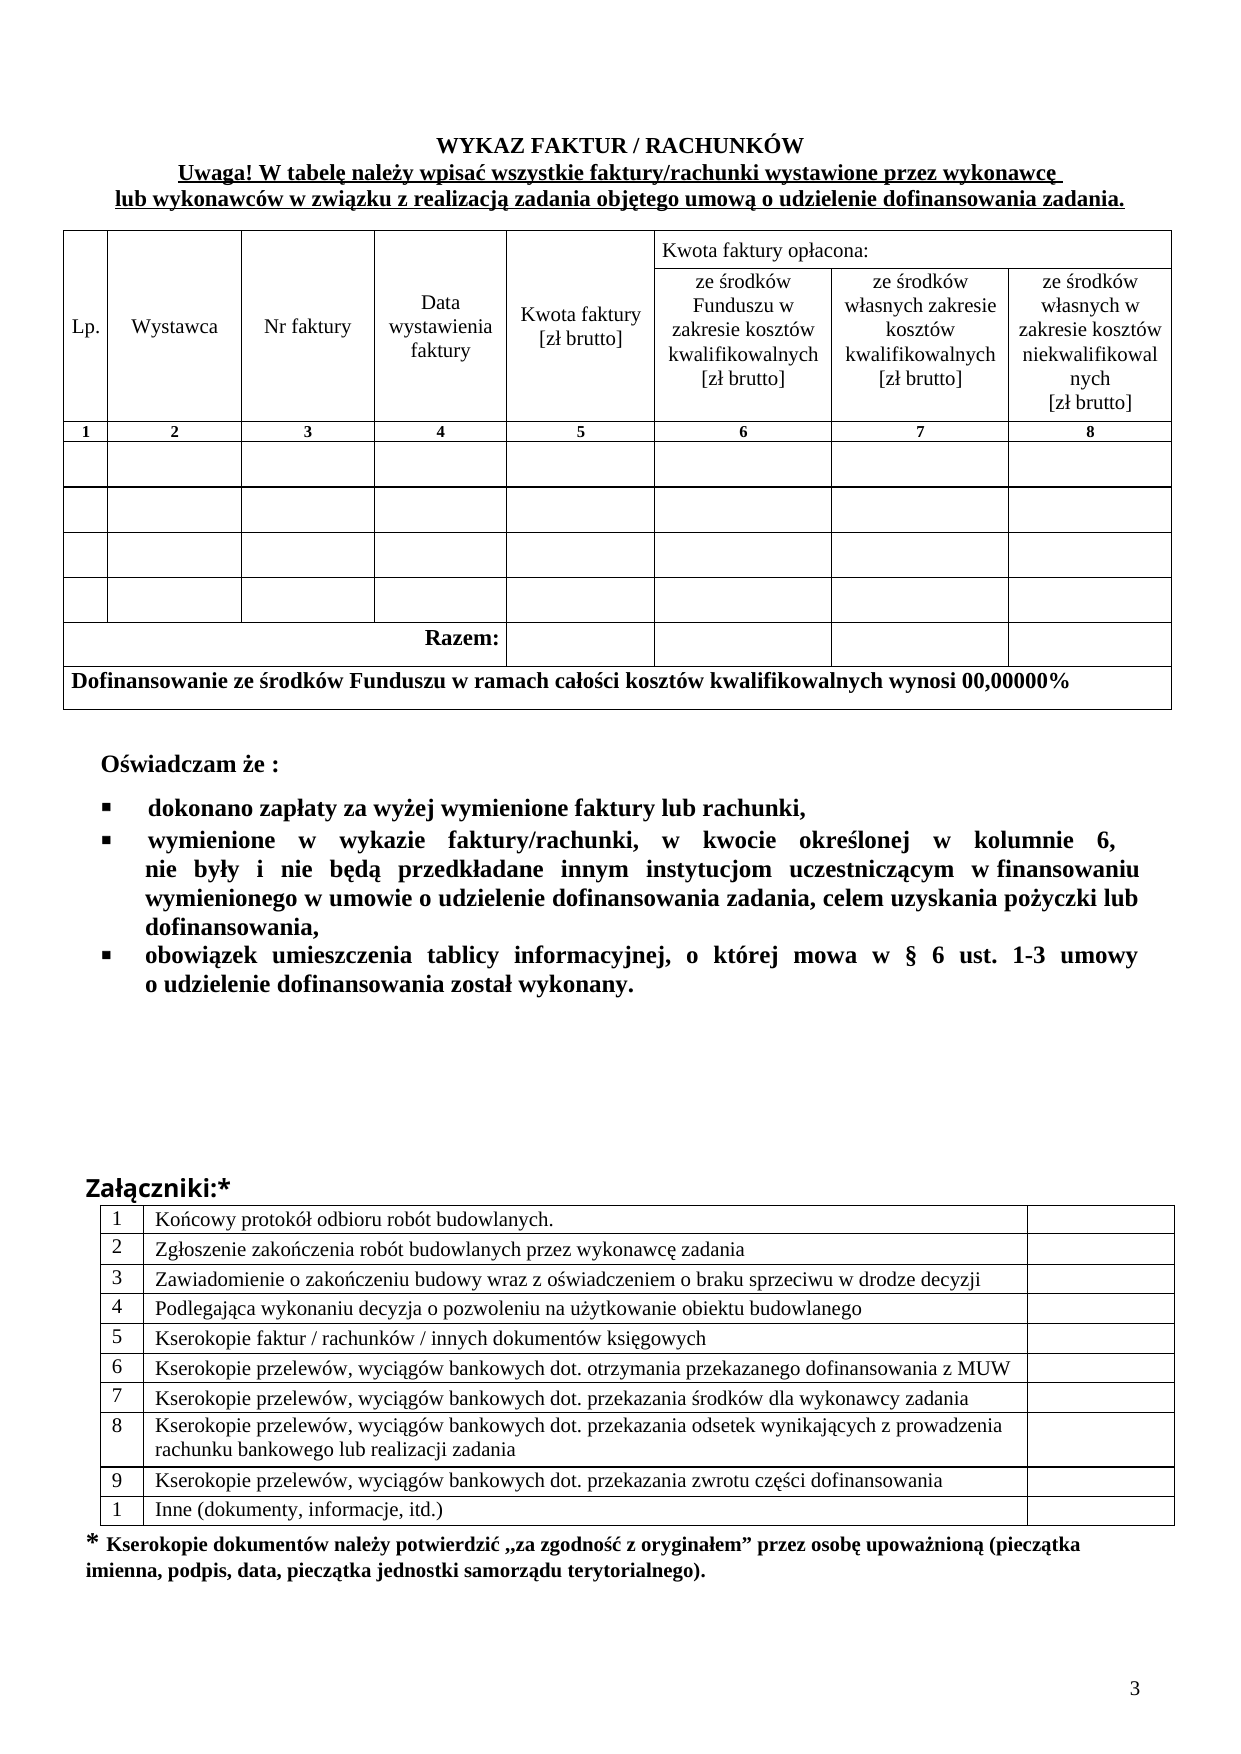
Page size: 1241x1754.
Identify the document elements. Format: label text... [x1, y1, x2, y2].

table_cell [655, 488, 831, 532]
table_cell 6 [101, 1354, 143, 1382]
table_cell [1028, 1383, 1174, 1412]
table_cell 3 [242, 422, 374, 441]
table_cell [64, 578, 107, 622]
table_cell [1028, 1497, 1174, 1525]
table_header Nr faktury [242, 231, 374, 421]
table_header Data wystawienia faktury [375, 231, 506, 421]
table_cell 8 [1009, 422, 1171, 441]
table_cell [1009, 623, 1171, 666]
table_cell [1028, 1354, 1174, 1382]
table_cell [1009, 533, 1171, 577]
table_cell Podlegająca wykonaniu decyzja o pozwoleniu na użytkowanie obiektu budowlanego [144, 1294, 1027, 1323]
table_cell [108, 578, 241, 622]
table_cell [108, 442, 241, 486]
table_cell [1028, 1324, 1174, 1352]
table_cell ze środków Funduszu w zakresie kosztów kwalifikowalnych [zł brutto] [655, 269, 831, 421]
table_cell [1009, 442, 1171, 486]
table_cell 10 [101, 1497, 143, 1525]
table_cell ze środków własnych zakresie kosztów kwalifikowalnych [zł brutto] [832, 269, 1008, 421]
table_cell [507, 533, 654, 577]
table_cell 6 [655, 422, 831, 441]
table_cell [1028, 1468, 1174, 1496]
table_cell 1 [64, 422, 107, 441]
table_cell [64, 533, 107, 577]
table_cell [832, 533, 1008, 577]
table_cell Zgłoszenie zakończenia robót budowlanych przez wykonawcę zadania [144, 1234, 1027, 1264]
table_cell [507, 442, 654, 486]
table_cell 4 [375, 422, 506, 441]
table_cell [1009, 488, 1171, 532]
table_cell [655, 623, 831, 666]
table_cell 7 [101, 1383, 143, 1412]
table_cell 2 [101, 1234, 143, 1264]
table_cell [507, 488, 654, 532]
text Uwaga! W tabelę należy wpisać wszystkie faktury/rachunki wystawione przez wykonawcę lub wykonawców w związku z realizacją zadania objętego umową o udzielenie dofinansowania zadania. [100, 158, 1140, 211]
table_cell [64, 488, 107, 532]
table_cell 3 [101, 1265, 143, 1293]
list dokonano zapłaty za wyżej wymienione faktury lub rachunki, [100, 793, 1140, 821]
table_cell Dofinansowanie ze środków Funduszu w ramach całości kosztów kwalifikowalnych wynosi 00,00000% [64, 667, 1171, 709]
table_header [1028, 1206, 1174, 1233]
table_cell [242, 488, 374, 532]
table_header Kwota faktury [zł brutto] [507, 231, 654, 421]
table_cell Kserokopie przelewów, wyciągów bankowych dot. przekazania odsetek wynikających z prowadzenia rachunku bankowego lub realizacji zadania [144, 1413, 1027, 1466]
table_header Lp. [64, 231, 107, 421]
subtitle WYKAZ FAKTUR / RACHUNKÓW [100, 132, 1140, 158]
table_cell 5 [101, 1324, 143, 1352]
table_cell [1028, 1413, 1174, 1466]
table_header 1 [101, 1206, 143, 1233]
text Oświadczam że : [100, 749, 1140, 778]
table_cell [832, 488, 1008, 532]
table_cell 4 [101, 1294, 143, 1323]
table_cell [64, 442, 107, 486]
table_cell [1028, 1265, 1174, 1293]
table_cell [375, 578, 506, 622]
table_cell Kserokopie przelewów, wyciągów bankowych dot. przekazania zwrotu części dofinansowania [144, 1468, 1027, 1496]
table_cell 2 [108, 422, 241, 441]
table_cell [655, 442, 831, 486]
table_cell [507, 578, 654, 622]
table_cell Kserokopie faktur / rachunków / innych dokumentów księgowych [144, 1324, 1027, 1352]
table_cell Razem: [64, 623, 506, 666]
table_cell Kserokopie przelewów, wyciągów bankowych dot. przekazania środków dla wykonawcy zadania [144, 1383, 1027, 1412]
table_cell Zawiadomienie o zakończeniu budowy wraz z oświadczeniem o braku sprzeciwu w drodze decyzji [144, 1265, 1027, 1293]
table_cell 5 [507, 422, 654, 441]
table_cell [375, 442, 506, 486]
table_cell [242, 533, 374, 577]
table_cell [375, 488, 506, 532]
table_cell Kserokopie przelewów, wyciągów bankowych dot. otrzymania przekazanego dofinansowania z MUW [144, 1354, 1027, 1382]
table_cell [108, 533, 241, 577]
table_cell [242, 442, 374, 486]
table_cell 8 [101, 1413, 143, 1466]
table_cell 7 [832, 422, 1008, 441]
text * Kserokopie dokumentów należy potwierdzić ,,za zgodność z oryginałem” przez osobę upoważnioną (pieczątka imienna, podpis, data, pieczątka jednostki samorządu terytorialnego). [86, 1526, 1140, 1582]
table_cell [1028, 1294, 1174, 1323]
table_cell [832, 623, 1008, 666]
table_cell [655, 533, 831, 577]
table_header Końcowy protokół odbioru robót budowlanych. [144, 1206, 1027, 1233]
table_cell [832, 442, 1008, 486]
table_cell [655, 578, 831, 622]
table_cell [375, 533, 506, 577]
table_cell 9 [101, 1468, 143, 1496]
table_cell ze środków własnych w zakresie kosztów niekwalifikowal nych [zł brutto] [1009, 269, 1171, 421]
table_cell [242, 578, 374, 622]
table_header Kwota faktury opłacona: [655, 231, 1171, 268]
table_cell [1009, 578, 1171, 622]
table_header Wystawca [108, 231, 241, 421]
table_cell [108, 488, 241, 532]
table_cell [507, 623, 654, 666]
text Załączniki:* [86, 1171, 1140, 1205]
table_cell [1028, 1234, 1174, 1264]
table_cell Inne (dokumenty, informacje, itd.) [144, 1497, 1027, 1525]
table_cell [832, 578, 1008, 622]
list wymienione w wykazie faktury/rachunki, w kwocie określonej w kolumnie 6, nie były i nie będą przedkładane innym instytucjom uczestniczącym w finansowaniu wymienionego w umowie o udzielenie dofinansowania zadania, celem uzyskania pożyczki lub dofinansowania, [100, 826, 1140, 941]
list obowiązek umieszczenia tablicy informacyjnej, o której mowa w § 6 ust. 1-3 umowy o udzielenie dofinansowania został wykonany. [100, 941, 1140, 998]
